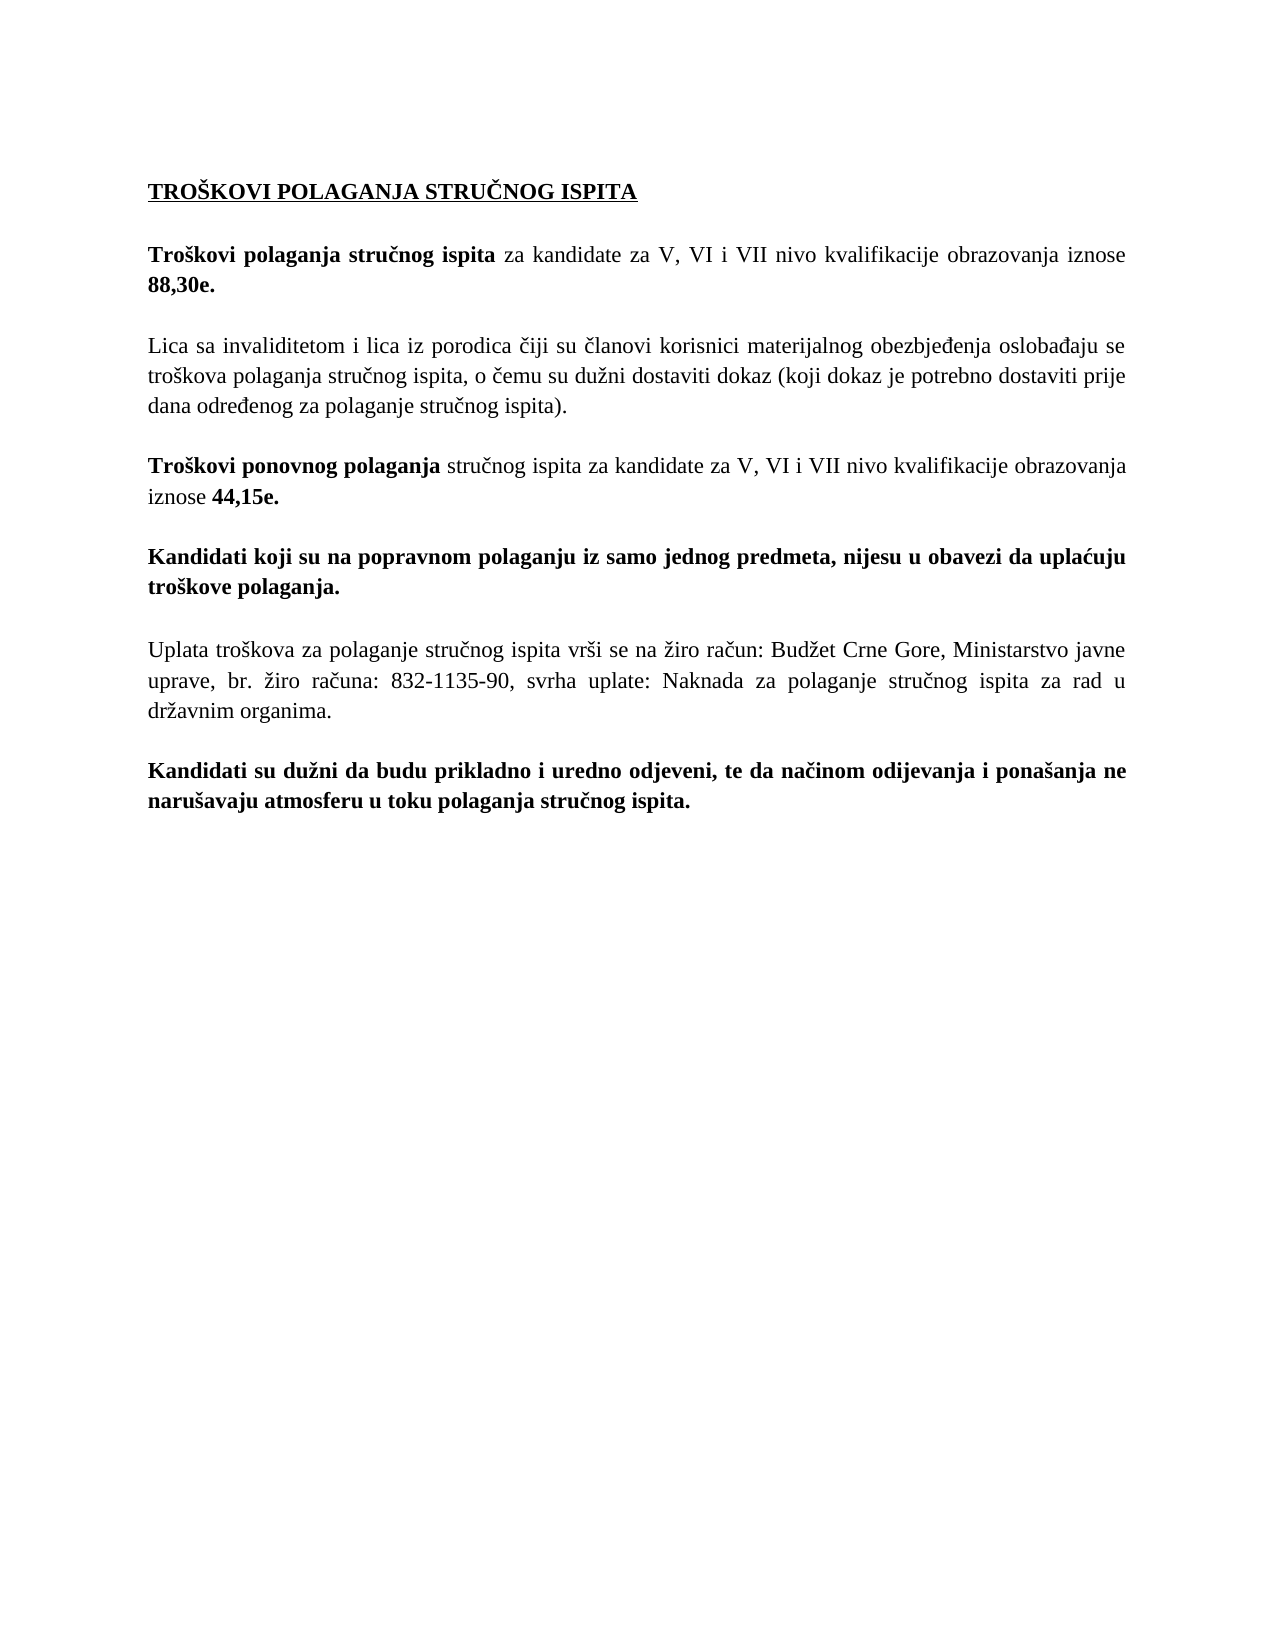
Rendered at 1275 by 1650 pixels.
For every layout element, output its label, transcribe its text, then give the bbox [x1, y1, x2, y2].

text Lica sa invaliditetom i lica iz porodica čiji su članovi korisnici materijalnog obezbjeđenja oslobađaju se troškova polaganja stručnog ispita, o čemu su dužni dostaviti dokaz (koji dokaz je potrebno dostaviti prije dana određenog za polaganje stručnog ispita). [148, 332, 1127, 418]
text TROŠKOVI POLAGANJA STRUČNOG ISPITA [148, 178, 1127, 204]
text Troškovi polaganja stručnog ispita za kandidate za V, VI i VII nivo kvalifikacije obrazovanja iznose 88,30e. [148, 241, 1127, 298]
text Uplata troškova za polaganje stručnog ispita vrši se na žiro račun: Budžet Crne Gore, Ministarstvo javne uprave, br. žiro računa: 832-1135-90, svrha uplate: Naknada za polaganje stručnog ispita za rad u državnim organima. [148, 637, 1127, 723]
text Kandidati koji su na popravnom polaganju iz samo jednog predmeta, nijesu u obavezi da uplaćuju troškove polaganja. [148, 543, 1127, 600]
text Kandidati su dužni da budu prikladno i uredno odjeveni, te da načinom odijevanja i ponašanja ne narušavaju atmosferu u toku polaganja stručnog ispita. [148, 757, 1127, 814]
text Troškovi ponovnog polaganja stručnog ispita za kandidate za V, VI i VII nivo kvalifikacije obrazovanja iznose 44,15e. [148, 452, 1127, 509]
